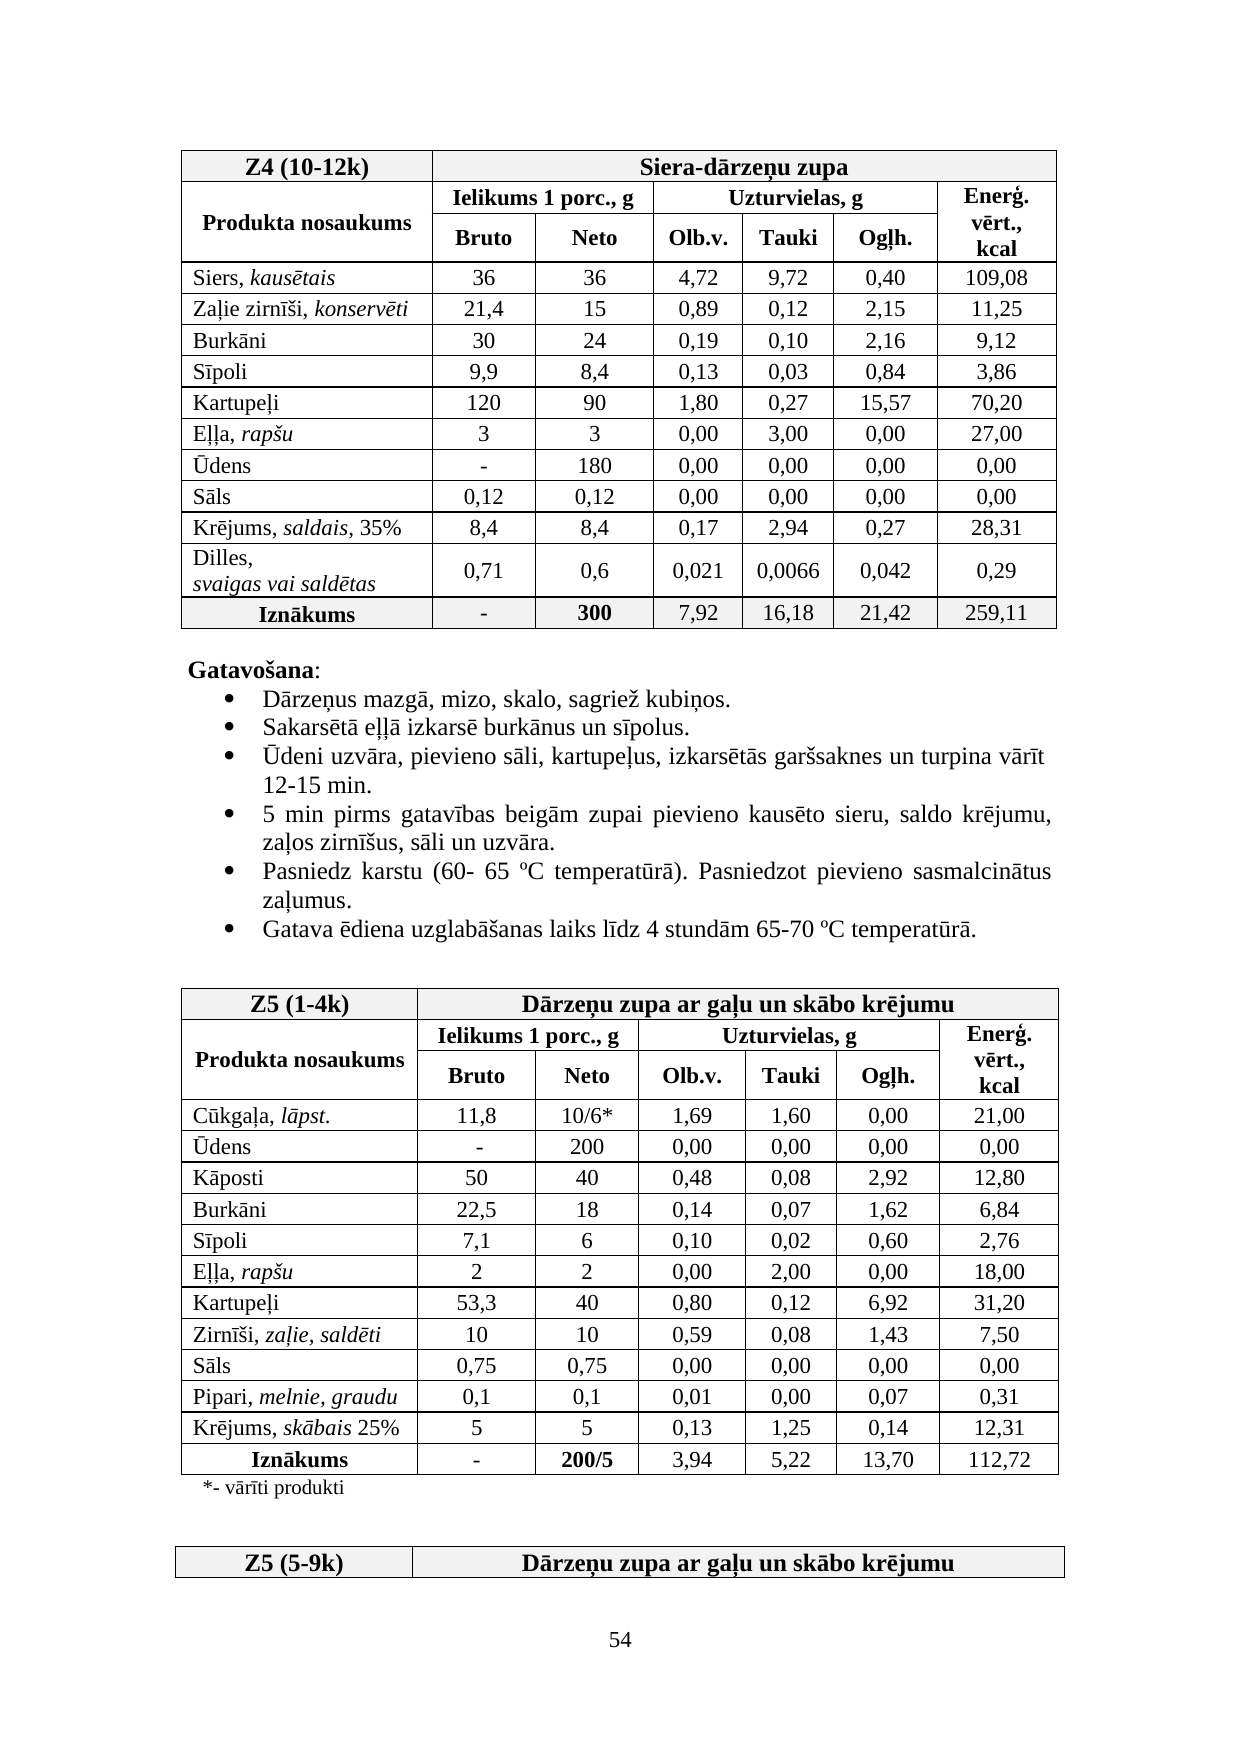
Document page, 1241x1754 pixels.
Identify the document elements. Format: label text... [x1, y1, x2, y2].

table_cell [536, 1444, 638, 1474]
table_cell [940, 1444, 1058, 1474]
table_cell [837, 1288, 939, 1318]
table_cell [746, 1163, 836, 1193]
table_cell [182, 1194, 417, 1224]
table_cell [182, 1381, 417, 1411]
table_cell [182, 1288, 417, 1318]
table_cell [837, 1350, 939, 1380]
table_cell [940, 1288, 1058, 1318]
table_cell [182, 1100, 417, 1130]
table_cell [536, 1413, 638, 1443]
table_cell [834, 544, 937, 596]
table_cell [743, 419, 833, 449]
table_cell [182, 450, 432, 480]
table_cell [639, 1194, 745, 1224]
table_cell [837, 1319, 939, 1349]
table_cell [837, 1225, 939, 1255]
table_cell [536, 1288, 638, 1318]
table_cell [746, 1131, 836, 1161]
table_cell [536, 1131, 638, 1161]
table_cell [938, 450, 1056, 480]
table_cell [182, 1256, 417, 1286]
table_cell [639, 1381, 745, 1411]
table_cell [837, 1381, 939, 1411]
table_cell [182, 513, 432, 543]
list 5 min pirms gatavības beigām zupai pievieno kausēto sieru, saldo krējumu, zaļos zirnīšus, sāli un uzvāra. [225, 799, 1053, 856]
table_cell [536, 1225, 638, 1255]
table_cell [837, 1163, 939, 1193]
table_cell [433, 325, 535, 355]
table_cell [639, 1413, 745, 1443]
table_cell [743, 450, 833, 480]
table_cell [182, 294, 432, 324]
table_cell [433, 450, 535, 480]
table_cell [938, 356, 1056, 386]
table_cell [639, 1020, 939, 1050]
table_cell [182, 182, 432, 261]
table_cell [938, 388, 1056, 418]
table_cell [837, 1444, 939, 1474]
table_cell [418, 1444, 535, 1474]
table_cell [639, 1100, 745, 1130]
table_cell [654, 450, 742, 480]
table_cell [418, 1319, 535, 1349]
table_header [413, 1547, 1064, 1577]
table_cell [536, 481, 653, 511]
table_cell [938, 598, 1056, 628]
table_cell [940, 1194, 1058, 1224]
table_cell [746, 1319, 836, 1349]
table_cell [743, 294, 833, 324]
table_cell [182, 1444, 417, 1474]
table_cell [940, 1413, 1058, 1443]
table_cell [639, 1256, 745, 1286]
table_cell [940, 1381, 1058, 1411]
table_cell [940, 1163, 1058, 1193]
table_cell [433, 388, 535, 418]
list Ūdeni uzvāra, pievieno sāli, kartupeļus, izkarsētās garšsaknes un turpina vārīt 12-15 min. [225, 741, 1053, 799]
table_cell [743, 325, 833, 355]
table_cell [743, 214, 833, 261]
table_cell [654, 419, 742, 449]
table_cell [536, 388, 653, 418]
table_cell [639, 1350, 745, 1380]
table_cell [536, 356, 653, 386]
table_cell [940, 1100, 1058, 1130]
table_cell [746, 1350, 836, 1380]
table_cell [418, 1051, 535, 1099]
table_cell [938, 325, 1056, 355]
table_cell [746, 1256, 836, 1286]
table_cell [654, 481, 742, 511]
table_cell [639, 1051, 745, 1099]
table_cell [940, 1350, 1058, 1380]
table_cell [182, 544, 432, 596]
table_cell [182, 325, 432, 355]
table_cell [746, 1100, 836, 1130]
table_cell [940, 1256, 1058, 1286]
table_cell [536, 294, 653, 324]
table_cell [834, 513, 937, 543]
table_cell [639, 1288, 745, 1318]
text Gatavošana: [187, 655, 1053, 684]
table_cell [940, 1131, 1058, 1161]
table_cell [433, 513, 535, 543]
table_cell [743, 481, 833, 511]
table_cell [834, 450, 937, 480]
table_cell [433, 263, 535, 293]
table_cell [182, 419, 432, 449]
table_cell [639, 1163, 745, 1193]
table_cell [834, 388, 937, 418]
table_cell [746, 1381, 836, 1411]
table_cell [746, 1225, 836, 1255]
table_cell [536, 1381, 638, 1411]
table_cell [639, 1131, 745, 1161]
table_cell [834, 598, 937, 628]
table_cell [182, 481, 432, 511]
list Gatava ēdiena uzglabāšanas laiks līdz 4 stundām 65-70 ºC temperatūrā. [225, 914, 1053, 942]
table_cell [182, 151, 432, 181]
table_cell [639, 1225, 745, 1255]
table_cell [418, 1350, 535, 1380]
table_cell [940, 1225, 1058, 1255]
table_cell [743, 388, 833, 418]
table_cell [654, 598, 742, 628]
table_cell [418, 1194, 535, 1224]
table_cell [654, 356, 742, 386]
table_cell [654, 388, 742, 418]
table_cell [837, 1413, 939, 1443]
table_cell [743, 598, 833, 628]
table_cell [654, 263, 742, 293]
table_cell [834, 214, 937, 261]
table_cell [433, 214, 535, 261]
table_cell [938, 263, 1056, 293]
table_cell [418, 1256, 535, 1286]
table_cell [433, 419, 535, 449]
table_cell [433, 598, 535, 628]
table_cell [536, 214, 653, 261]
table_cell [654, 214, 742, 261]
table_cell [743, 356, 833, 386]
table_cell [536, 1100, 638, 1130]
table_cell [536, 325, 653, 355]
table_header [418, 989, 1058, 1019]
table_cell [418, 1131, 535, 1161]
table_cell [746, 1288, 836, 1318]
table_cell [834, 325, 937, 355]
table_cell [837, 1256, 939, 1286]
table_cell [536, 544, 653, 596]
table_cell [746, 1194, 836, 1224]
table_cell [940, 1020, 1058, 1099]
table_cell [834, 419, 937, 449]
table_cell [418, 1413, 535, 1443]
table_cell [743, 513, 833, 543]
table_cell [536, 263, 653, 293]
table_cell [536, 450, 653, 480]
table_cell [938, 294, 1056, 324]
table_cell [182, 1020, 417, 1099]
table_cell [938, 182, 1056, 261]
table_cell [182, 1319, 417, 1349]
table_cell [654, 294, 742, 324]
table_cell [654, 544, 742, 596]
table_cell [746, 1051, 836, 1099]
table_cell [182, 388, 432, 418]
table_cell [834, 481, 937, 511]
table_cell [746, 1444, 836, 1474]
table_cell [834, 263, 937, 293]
list Sakarsētā eļļā izkarsē burkānus un sīpolus. [225, 712, 1053, 741]
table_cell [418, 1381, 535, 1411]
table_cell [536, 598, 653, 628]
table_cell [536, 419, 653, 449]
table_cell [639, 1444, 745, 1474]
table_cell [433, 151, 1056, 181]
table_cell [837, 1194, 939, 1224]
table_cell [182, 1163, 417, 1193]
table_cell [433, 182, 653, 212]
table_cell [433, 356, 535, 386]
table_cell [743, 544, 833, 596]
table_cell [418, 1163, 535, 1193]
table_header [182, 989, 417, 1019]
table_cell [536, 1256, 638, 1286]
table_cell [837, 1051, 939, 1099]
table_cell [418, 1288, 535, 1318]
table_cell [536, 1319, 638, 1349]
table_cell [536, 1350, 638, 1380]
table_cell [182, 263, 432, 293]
list Pasniedz karstu (60- 65 ºC temperatūrā). Pasniedzot pievieno sasmalcinātus zaļumus. [225, 856, 1053, 914]
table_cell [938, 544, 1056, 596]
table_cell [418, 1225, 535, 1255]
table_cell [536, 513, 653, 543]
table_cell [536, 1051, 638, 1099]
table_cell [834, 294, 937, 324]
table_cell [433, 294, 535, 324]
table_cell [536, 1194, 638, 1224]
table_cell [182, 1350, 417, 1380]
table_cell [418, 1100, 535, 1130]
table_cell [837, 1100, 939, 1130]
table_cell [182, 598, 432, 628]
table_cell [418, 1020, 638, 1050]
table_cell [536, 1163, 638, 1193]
list Dārzeņus mazgā, mizo, skalo, sagriež kubiņos. [225, 684, 1053, 712]
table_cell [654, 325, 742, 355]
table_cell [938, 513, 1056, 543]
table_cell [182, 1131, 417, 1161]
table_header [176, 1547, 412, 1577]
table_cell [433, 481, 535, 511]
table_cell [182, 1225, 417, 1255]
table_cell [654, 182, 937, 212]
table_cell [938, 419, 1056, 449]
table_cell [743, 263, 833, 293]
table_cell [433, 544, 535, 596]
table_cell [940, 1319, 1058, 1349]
text *- vārīti produkti [187, 1475, 1053, 1499]
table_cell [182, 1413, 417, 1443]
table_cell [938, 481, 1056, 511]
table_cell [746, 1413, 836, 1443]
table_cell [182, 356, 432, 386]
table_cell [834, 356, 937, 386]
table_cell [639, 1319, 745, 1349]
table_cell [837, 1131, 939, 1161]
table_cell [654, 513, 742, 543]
